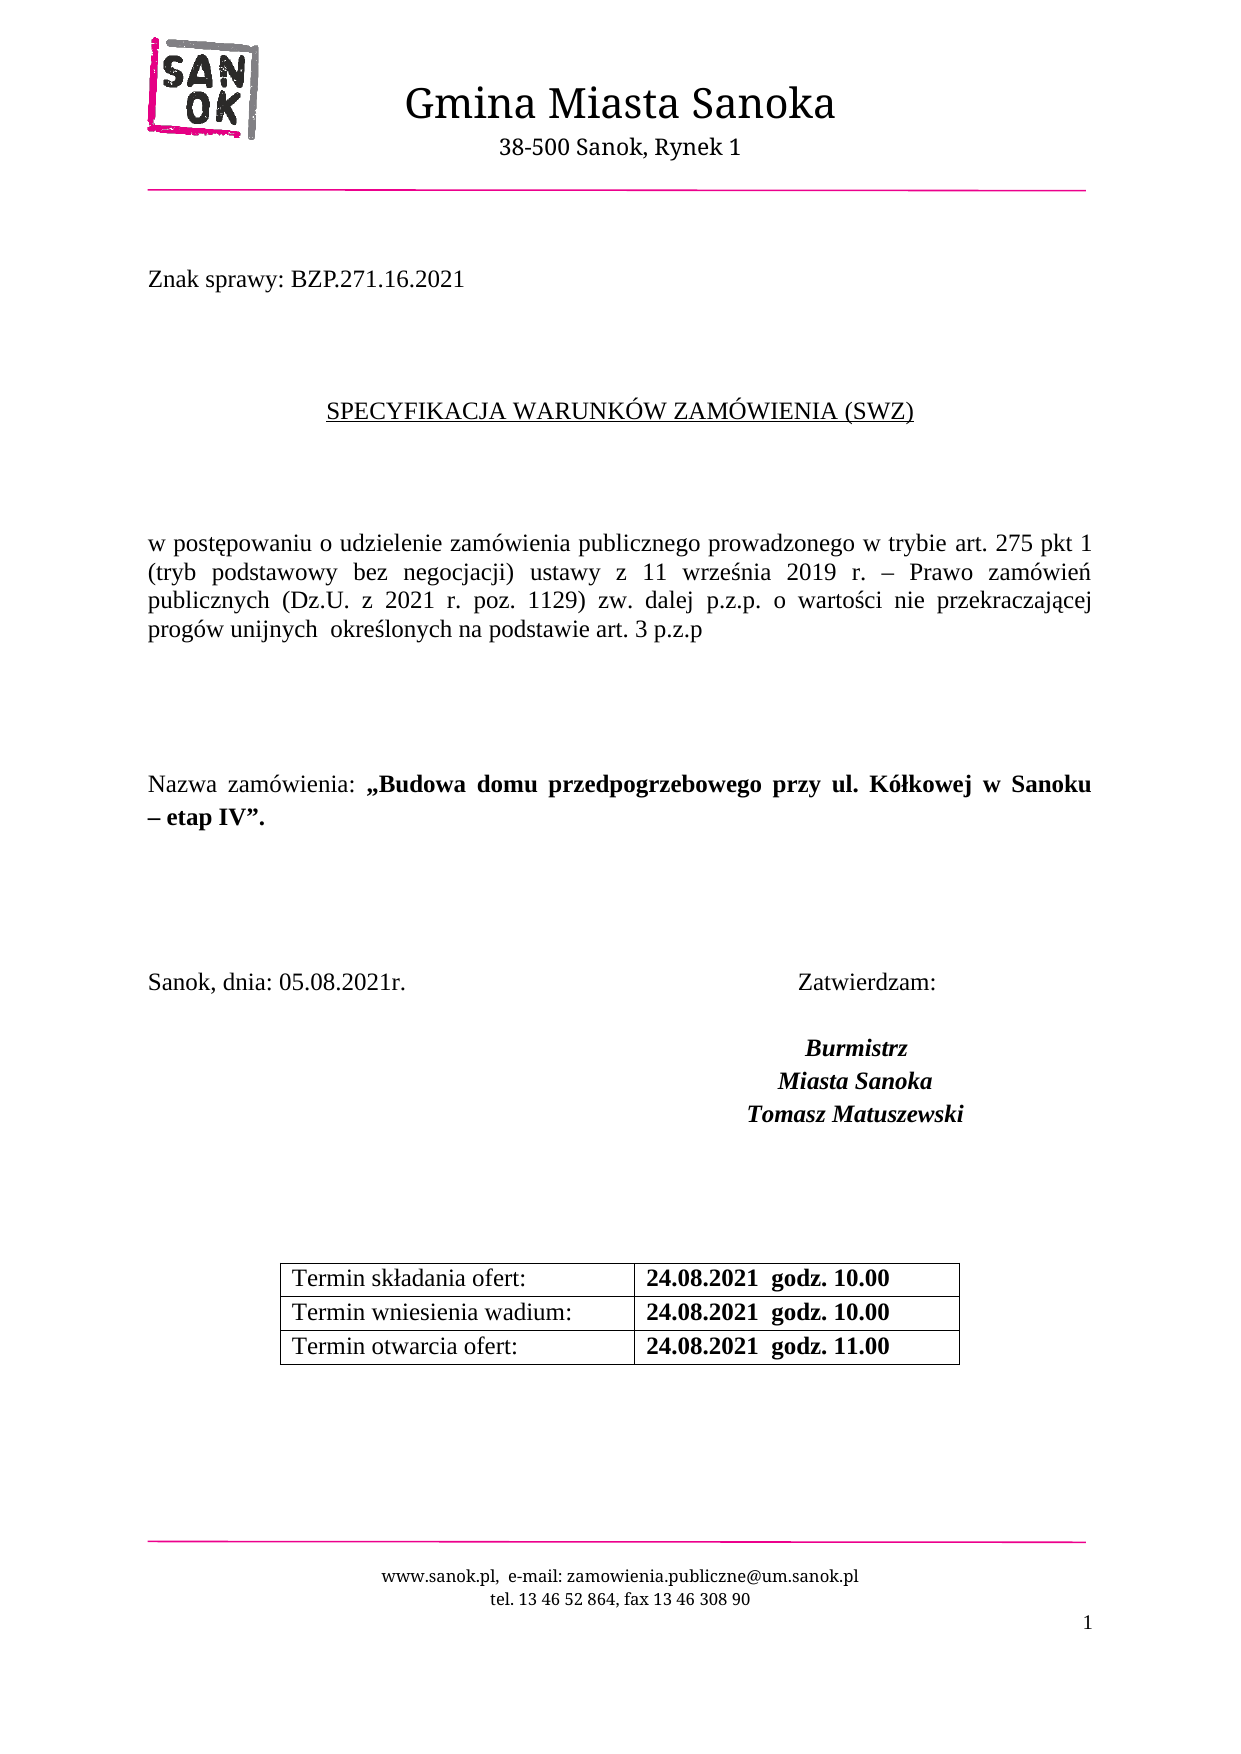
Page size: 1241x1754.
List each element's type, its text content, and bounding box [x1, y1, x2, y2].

text Sanok, dnia: 05.08.2021r. Zatwierdzam: [148, 967, 1093, 996]
table_cell 24.08.2021 godz. 11.00 [635, 1331, 959, 1363]
text Znak sprawy: BZP.271.16.2021 [148, 264, 1093, 292]
table_header Termin składania ofert: [281, 1264, 634, 1296]
text w postępowaniu o udzielenie zamówienia publicznego prowadzonego w trybie art. 275 pkt 1 (tryb podstawowy bez negocjacji) ustawy z 11 września 2019 r. – Prawo zamówień publicznych (Dz.U. z 2021 r. poz. 1129) zw. dalej p.z.p. o wartości nie przekraczającej progów unijnych określonych na podstawie art. 3 p.z.p [148, 528, 1093, 643]
picture [147, 37, 259, 140]
text Nazwa zamówienia: „Budowa domu przedpogrzebowego przy ul. Kółkowej w Sanoku – etap IV”. [148, 769, 1093, 831]
table_cell 24.08.2021 godz. 10.00 [635, 1297, 959, 1330]
text SPECYFIKACJA WARUNKÓW ZAMÓWIENIA (SWZ) [148, 396, 1093, 424]
table_cell Termin otwarcia ofert: [281, 1331, 634, 1363]
text Miasta Sanoka [620, 1066, 1093, 1095]
text Tomasz Matuszewski [620, 1099, 1093, 1128]
table_cell Termin wniesienia wadium: [281, 1297, 634, 1330]
table_header 24.08.2021 godz. 10.00 [635, 1264, 959, 1296]
text Burmistrz [620, 1033, 1093, 1062]
